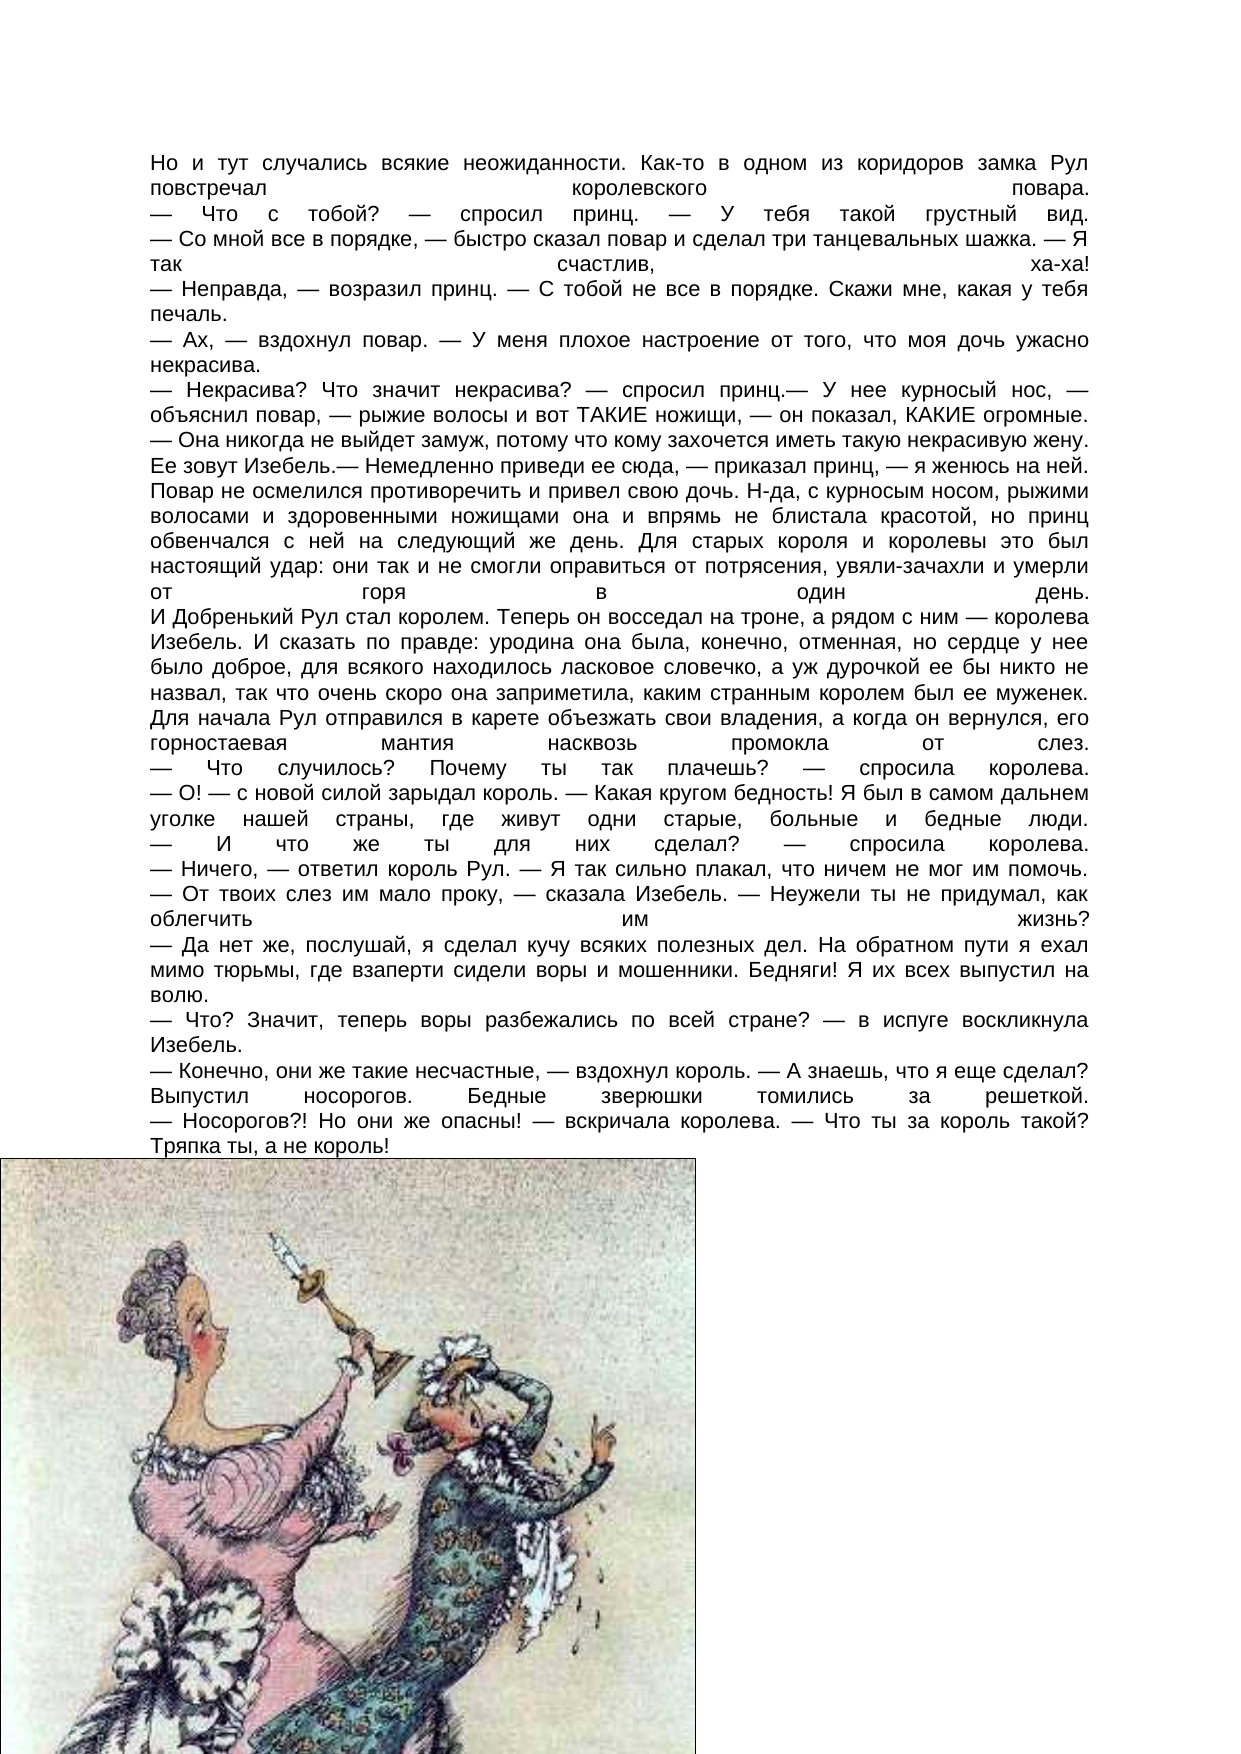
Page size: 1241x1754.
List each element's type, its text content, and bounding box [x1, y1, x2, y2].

picture [1, 1159, 695, 1754]
